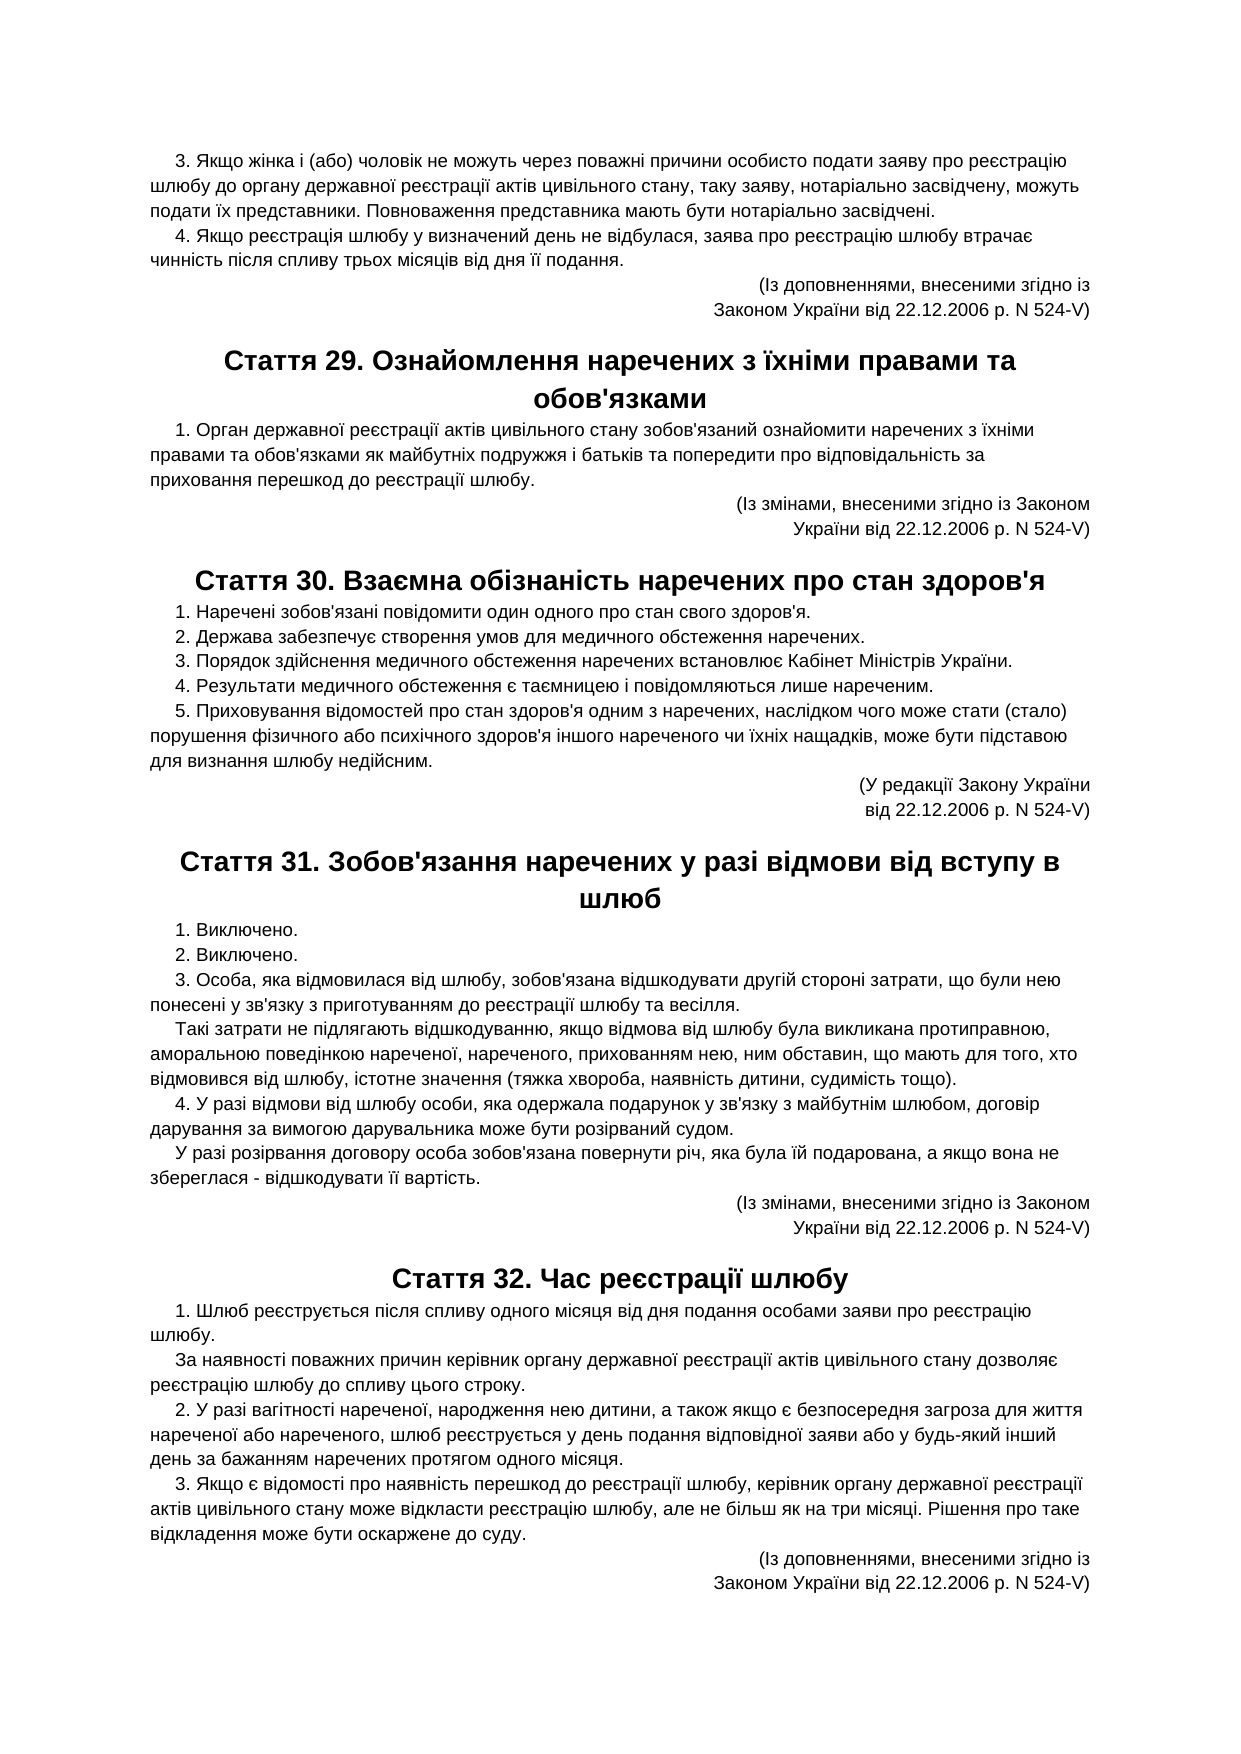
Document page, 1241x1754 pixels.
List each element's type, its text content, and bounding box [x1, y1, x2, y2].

subtitle Стаття 29. Ознайомлення наречених з їхніми правами та обов'язками [150, 344, 1090, 414]
text 3. Особа, яка відмовилася від шлюбу, зобов'язана відшкодувати другій стороні затрати, що були нею понесені у зв'язку з приготуванням до реєстрації шлюбу та весілля. [150, 969, 1090, 1015]
subtitle Стаття 30. Взаємна обізнаність наречених про стан здоров'я [150, 563, 1090, 596]
text (Із доповненнями, внесеними згідно із Законом України від 22.12.2006 р. N 524-V) [150, 274, 1090, 320]
text За наявності поважних причин керівник органу державної реєстрації актів цивільного стану дозволяє реєстрацію шлюбу до спливу цього строку. [150, 1349, 1090, 1395]
text 1. Наречені зобов'язані повідомити один одного про стан свого здоров'я. [150, 601, 1090, 622]
text (Із доповненнями, внесеними згідно із Законом України від 22.12.2006 р. N 524-V) [150, 1547, 1090, 1594]
subtitle Стаття 31. Зобов'язання наречених у разі відмови від вступу в шлюб [150, 845, 1090, 914]
text (Із змінами, внесеними згідно із Законом України від 22.12.2006 р. N 524-V) [150, 493, 1090, 539]
text 1. Орган державної реєстрації актів цивільного стану зобов'язаний ознайомити наречених з їхніми правами та обов'язками як майбутніх подружжя і батьків та попередити про відповідальність за приховання перешкод до реєстрації шлюбу. [150, 419, 1090, 490]
text (У редакції Закону України від 22.12.2006 р. N 524-V) [150, 774, 1090, 821]
text 3. Порядок здійснення медичного обстеження наречених встановлює Кабінет Міністрів України. [150, 650, 1090, 672]
text У разі розірвання договору особа зобов'язана повернути річ, яка була їй подарована, а якщо вона не збереглася - відшкодувати її вартість. [150, 1142, 1090, 1188]
text 2. У разі вагітності нареченої, народження нею дитини, а також якщо є безпосередня загроза для життя нареченої або нареченого, шлюб реєструється у день подання відповідної заяви або у будь-який інший день за бажанням наречених протягом одного місяця. [150, 1398, 1090, 1470]
text 3. Якщо жінка і (або) чоловік не можуть через поважні причини особисто подати заяву про реєстрацію шлюбу до органу державної реєстрації актів цивільного стану, таку заяву, нотаріально засвідчену, можуть подати їх представники. Повноваження представника мають бути нотаріально засвідчені. [150, 150, 1090, 221]
text 4. Результати медичного обстеження є таємницею і повідомляються лише нареченим. [150, 675, 1090, 697]
text 1. Шлюб реєструється після спливу одного місяця від дня подання особами заяви про реєстрацію шлюбу. [150, 1299, 1090, 1346]
text 1. Виключено. [150, 919, 1090, 941]
subtitle Стаття 32. Час реєстрації шлюбу [150, 1262, 1090, 1294]
text 2. Держава забезпечує створення умов для медичного обстеження наречених. [150, 626, 1090, 647]
text 4. Якщо реєстрація шлюбу у визначений день не відбулася, заява про реєстрацію шлюбу втрачає чинність після спливу трьох місяців від дня її подання. [150, 224, 1090, 271]
text 3. Якщо є відомості про наявність перешкод до реєстрації шлюбу, керівник органу державної реєстрації актів цивільного стану може відкласти реєстрацію шлюбу, але не більш як на три місяці. Рішення про таке відкладення може бути оскаржене до суду. [150, 1473, 1090, 1544]
text 2. Виключено. [150, 944, 1090, 965]
text 5. Приховування відомостей про стан здоров'я одним з наречених, наслідком чого може стати (стало) порушення фізичного або психічного здоров'я іншого нареченого чи їхніх нащадків, може бути підставою для визнання шлюбу недійсним. [150, 700, 1090, 771]
text Такі затрати не підлягають відшкодуванню, якщо відмова від шлюбу була викликана протиправною, аморальною поведінкою нареченої, нареченого, прихованням нею, ним обставин, що мають для того, хто відмовився від шлюбу, істотне значення (тяжка хвороба, наявність дитини, судимість тощо). [150, 1018, 1090, 1089]
text (Із змінами, внесеними згідно із Законом України від 22.12.2006 р. N 524-V) [150, 1192, 1090, 1238]
text 4. У разі відмови від шлюбу особи, яка одержала подарунок у зв'язку з майбутнім шлюбом, договір дарування за вимогою дарувальника може бути розірваний судом. [150, 1093, 1090, 1139]
